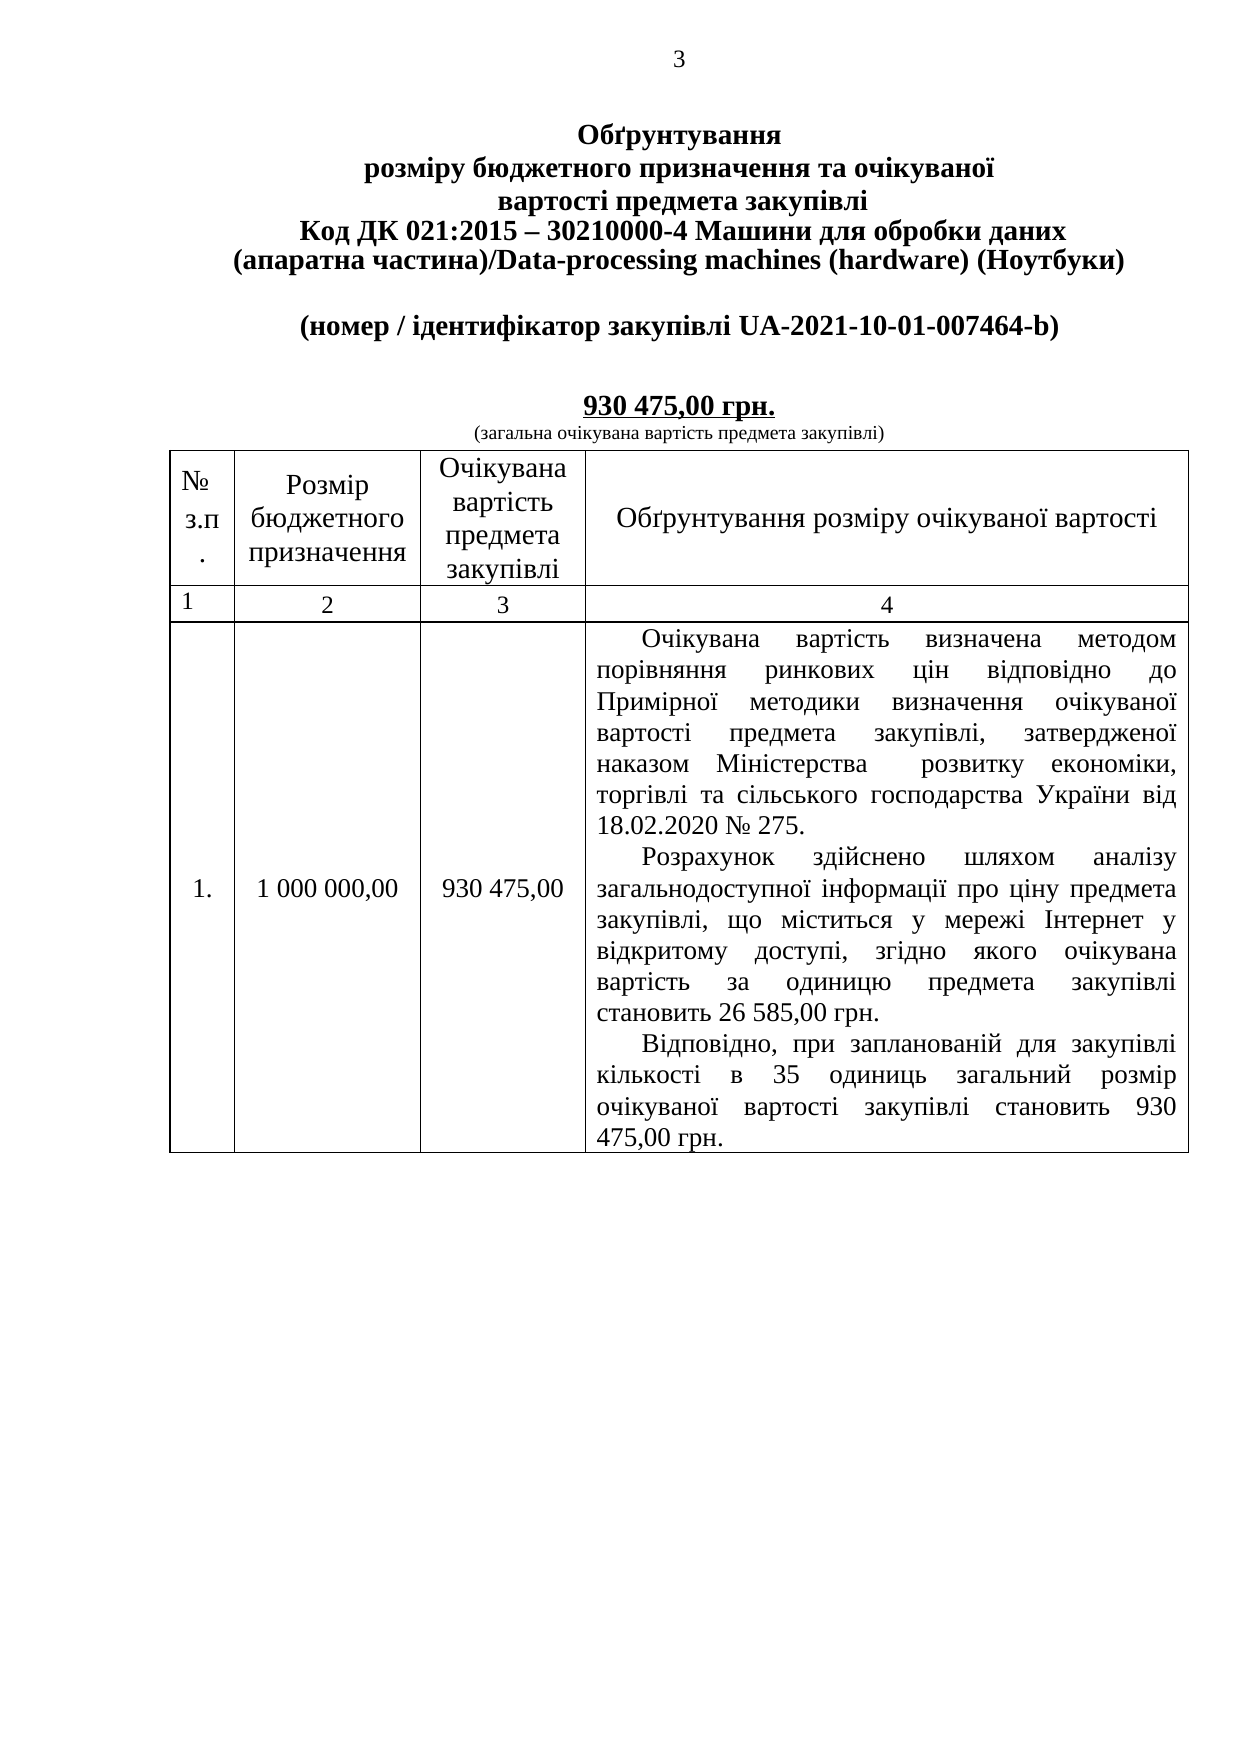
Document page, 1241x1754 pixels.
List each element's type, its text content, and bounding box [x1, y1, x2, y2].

table_cell 4 [586, 586, 1188, 621]
table_cell 2 [235, 586, 420, 621]
text вартості предмета закупівлі [177, 184, 1181, 217]
text Обґрунтування [177, 118, 1181, 151]
table_cell 3 [421, 586, 585, 621]
table_header № з.п. [171, 451, 234, 585]
table_header Обґрунтування розміру очікуваної вартості [586, 451, 1188, 585]
text (номер / ідентифікатор закупівлі UA-2021-10-01-007464-b) [177, 308, 1181, 342]
table_header Розмір бюджетного призначення [235, 451, 420, 585]
table_header Очікувана вартість предмета закупівлі [421, 451, 585, 585]
text розміру бюджетного призначення та очікуваної [177, 151, 1181, 184]
table_cell Очікувана вартість визначена методом порівняння ринкових цін відповідно до Примірної методики визначення очікуваної вартості предмета закупівлі, затвердженої наказом Міністерства розвитку економіки, торгівлі та сільського господарства України від 18.02.2020 № 275. Розрахунок здійснено шляхом аналізу загальнодоступної інформації про ціну предмета закупівлі, що міститься у мережі Інтернет у відкритому доступі, згідно якого очікувана вартість за одиницю предмета закупівлі становить 26 585,00 грн. Відповідно, при запланованій для закупівлі кількості в 35 одиниць загальний розмір очікуваної вартості закупівлі становить 930 475,00 грн. [586, 623, 1188, 1152]
text 930 475,00 грн. [177, 388, 1181, 421]
table_cell 1. [171, 623, 234, 1152]
text Код ДК 021:2015 – 30210000-4 Машини для обробки даних [177, 217, 1181, 246]
text (загальна очікувана вартість предмета закупівлі) [176, 421, 1183, 444]
table_cell 1 000 000,00 [235, 623, 420, 1152]
table_cell 1 [171, 586, 234, 621]
table_cell 930 475,00 [421, 623, 585, 1152]
text (апаратна частина)/Data-processing machines (hardware) (Ноутбуки) [177, 246, 1181, 276]
